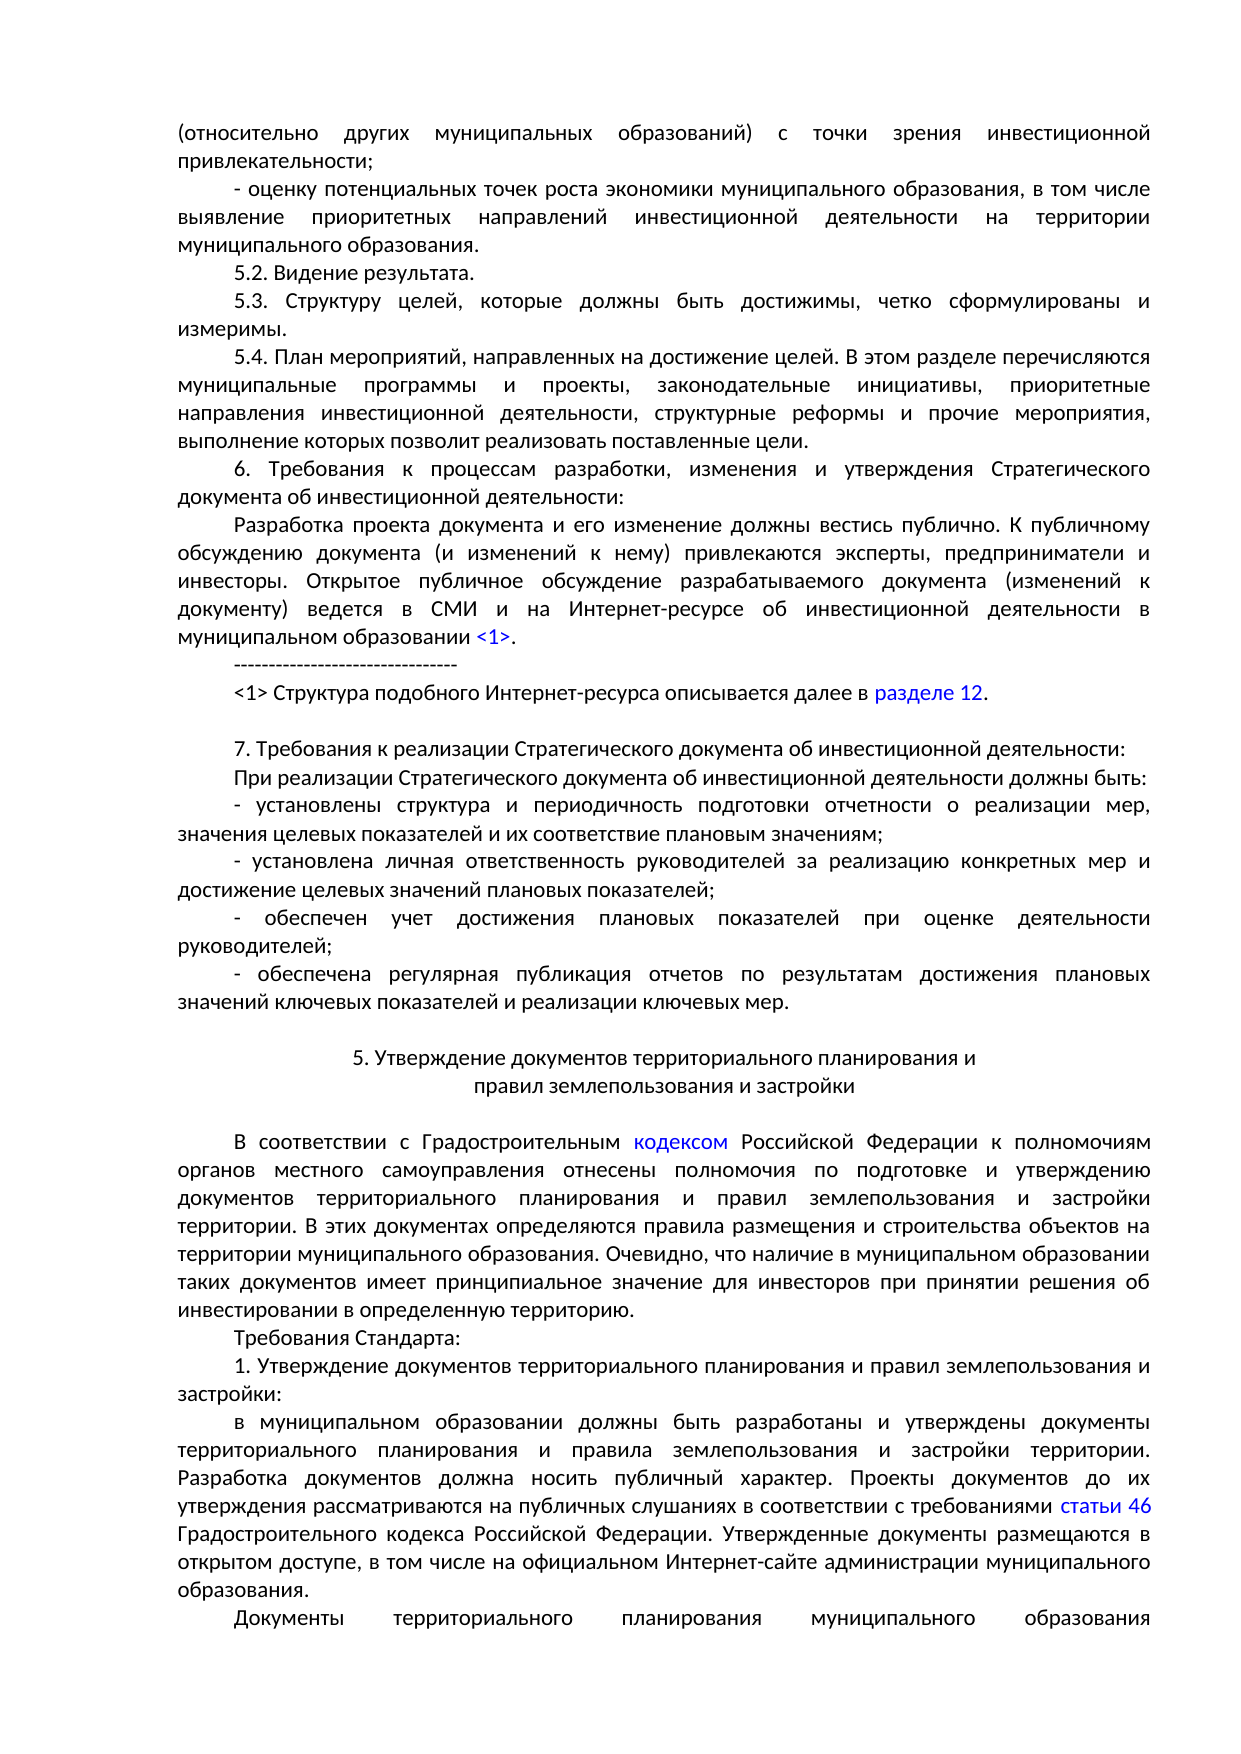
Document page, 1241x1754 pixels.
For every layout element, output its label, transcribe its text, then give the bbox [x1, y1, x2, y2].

text В соответствии с Градостроительным кодексом Российской Федерации к полномочиям органов местного самоуправления отнесены полномочия по подготовке и утверждению документов территориального планирования и правил землепользования и застройки территории. В этих документах определяются правила размещения и строительства объектов на территории муниципального образования. Очевидно, что наличие в муниципальном образовании таких документов имеет принципиальное значение для инвесторов при принятии решения об инвестировании в определенную территорию. [177, 1127, 1152, 1323]
text 5.4. План мероприятий, направленных на достижение целей. В этом разделе перечисляются муниципальные программы и проекты, законодательные инициативы, приоритетные направления инвестиционной деятельности, структурные реформы и прочие мероприятия, выполнение которых позволит реализовать поставленные цели. [177, 342, 1152, 454]
text - обеспечен учет достижения плановых показателей при оценке деятельности руководителей; [177, 903, 1152, 959]
text - обеспечена регулярная публикация отчетов по результатам достижения плановых значений ключевых показателей и реализации ключевых мер. [177, 959, 1152, 1015]
text - оценку потенциальных точек роста экономики муниципального образования, в том числе выявление приоритетных направлений инвестиционной деятельности на территории муниципального образования. [177, 174, 1152, 258]
text 5.3. Структуру целей, которые должны быть достижимы, четко сформулированы и измеримы. [177, 286, 1152, 342]
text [177, 118, 1152, 174]
text 6. Требования к процессам разработки, изменения и утверждения Стратегического документа об инвестиционной деятельности: [177, 454, 1152, 510]
text - установлены структура и периодичность подготовки отчетности о реализации мер, значения целевых показателей и их соответствие плановым значениям; [177, 791, 1152, 847]
text 7. Требования к реализации Стратегического документа об инвестиционной деятельности: [177, 734, 1152, 763]
text Разработка проекта документа и его изменение должны вестись публично. К публичному обсуждению документа (и изменений к нему) привлекаются эксперты, предприниматели и инвесторы. Открытое публичное обсуждение разрабатываемого документа (изменений к документу) ведется в СМИ и на Интернет-ресурсе об инвестиционной деятельности в муниципальном образовании <1>. [177, 510, 1152, 651]
text 1. Утверждение документов территориального планирования и правил землепользования и застройки: [177, 1351, 1152, 1407]
text <1> Структура подобного Интернет-ресурса описывается далее в разделе 12. [177, 678, 1152, 707]
text - установлена личная ответственность руководителей за реализацию конкретных мер и достижение целевых значений плановых показателей; [177, 847, 1152, 903]
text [177, 1603, 1152, 1631]
text Требования Стандарта: [177, 1323, 1152, 1351]
text 5.2. Видение результата. [177, 258, 1152, 286]
text правил землепользования и застройки [177, 1071, 1152, 1099]
text -------------------------------- [177, 651, 1152, 678]
text 5. Утверждение документов территориального планирования и [177, 1043, 1152, 1071]
text При реализации Стратегического документа об инвестиционной деятельности должны быть: [177, 763, 1152, 791]
text в муниципальном образовании должны быть разработаны и утверждены документы территориального планирования и правила землепользования и застройки территории. Разработка документов должна носить публичный характер. Проекты документов до их утверждения рассматриваются на публичных слушаниях в соответствии с требованиями статьи 46 Градостроительного кодекса Российской Федерации. Утвержденные документы размещаются в открытом доступе, в том числе на официальном Интернет-сайте администрации муниципального образования. [177, 1407, 1152, 1603]
